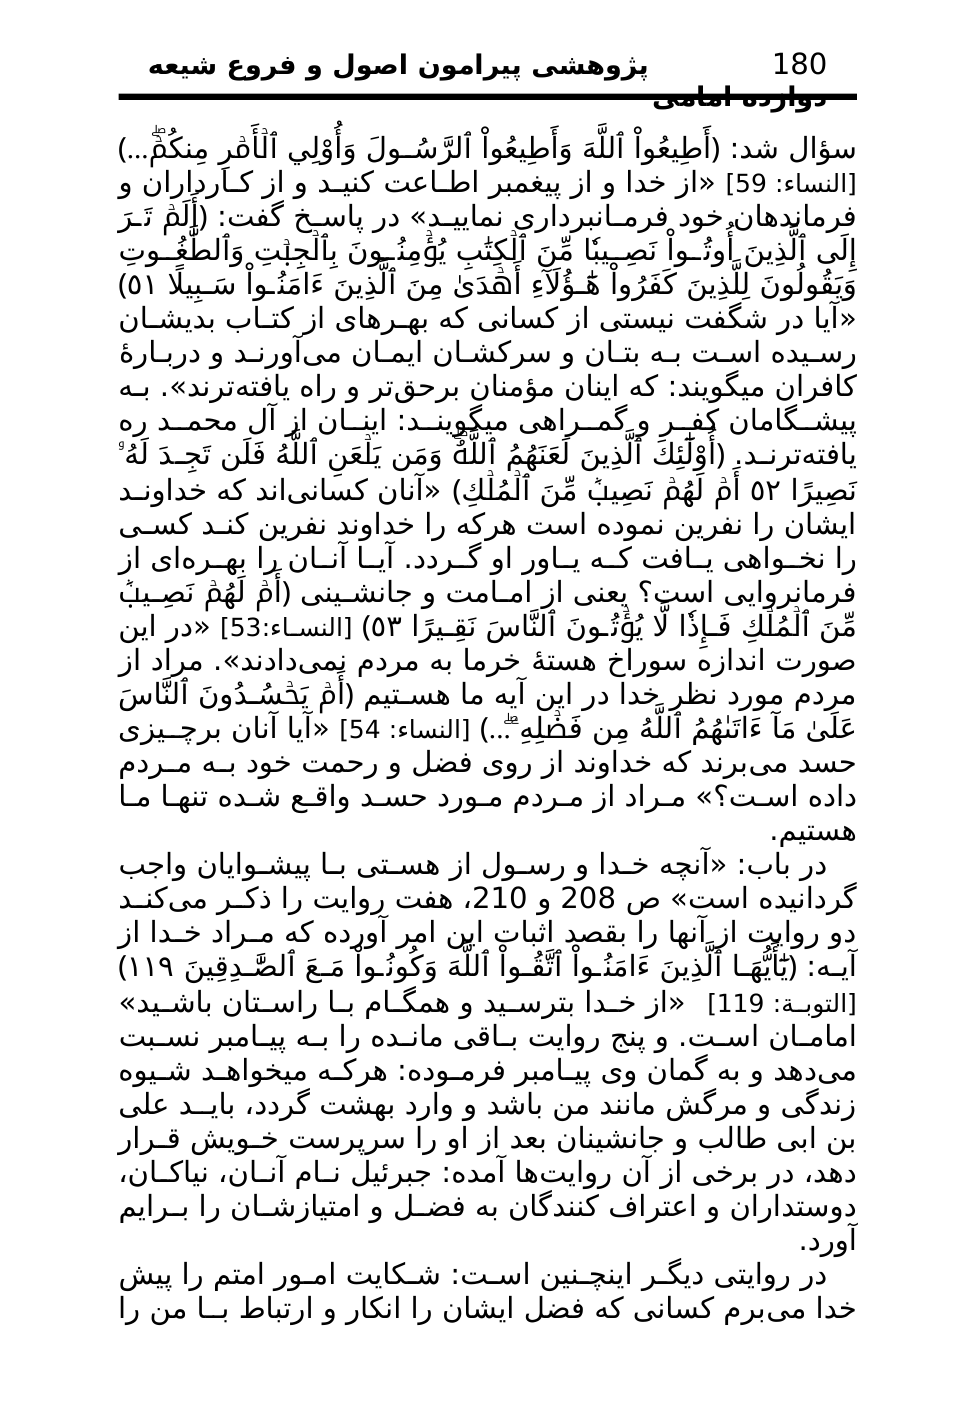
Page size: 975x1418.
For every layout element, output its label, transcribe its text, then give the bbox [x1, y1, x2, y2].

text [118, 1257, 857, 1325]
text در باب: «آنچه خدا و رسول از هستی با پیشوایان واجب گردانیده است» ص 208 و 210، هفت روایت را ذکر می‌کند دو روایت از آنها را بقصد اثبات این امر آورده که مراد خدا از آیه: ﴿يَٰٓأَيُّهَا ٱلَّذِينَ ءَامَنُواْ ٱتَّقُواْ ٱللَّهَ وَكُونُواْ مَعَ ٱلصَّٰدِقِينَ ١١٩﴾ [التوبة: 119] «از خدا بترسید و همگام با راستان باشید» امامان است. و پنج روایت باقی مانده را به پیامبر نسبت می‌دهد و به گمان وی پیامبر فرموده: هرکه میخواهد شیوه زندگی و مرگش مانند من باشد و وارد بهشت گردد، باید علی بن ابی طالب و جانشینان بعد از او را سرپرست خویش قرار دهد، در برخی از آن روایت‌ها آمده: جبرئیل نام آنان، نیاکان، دوستداران و اعتراف کنندگان به فضل و امتیازشان را برایم آورد. [118, 847, 857, 1257]
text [118, 132, 857, 847]
